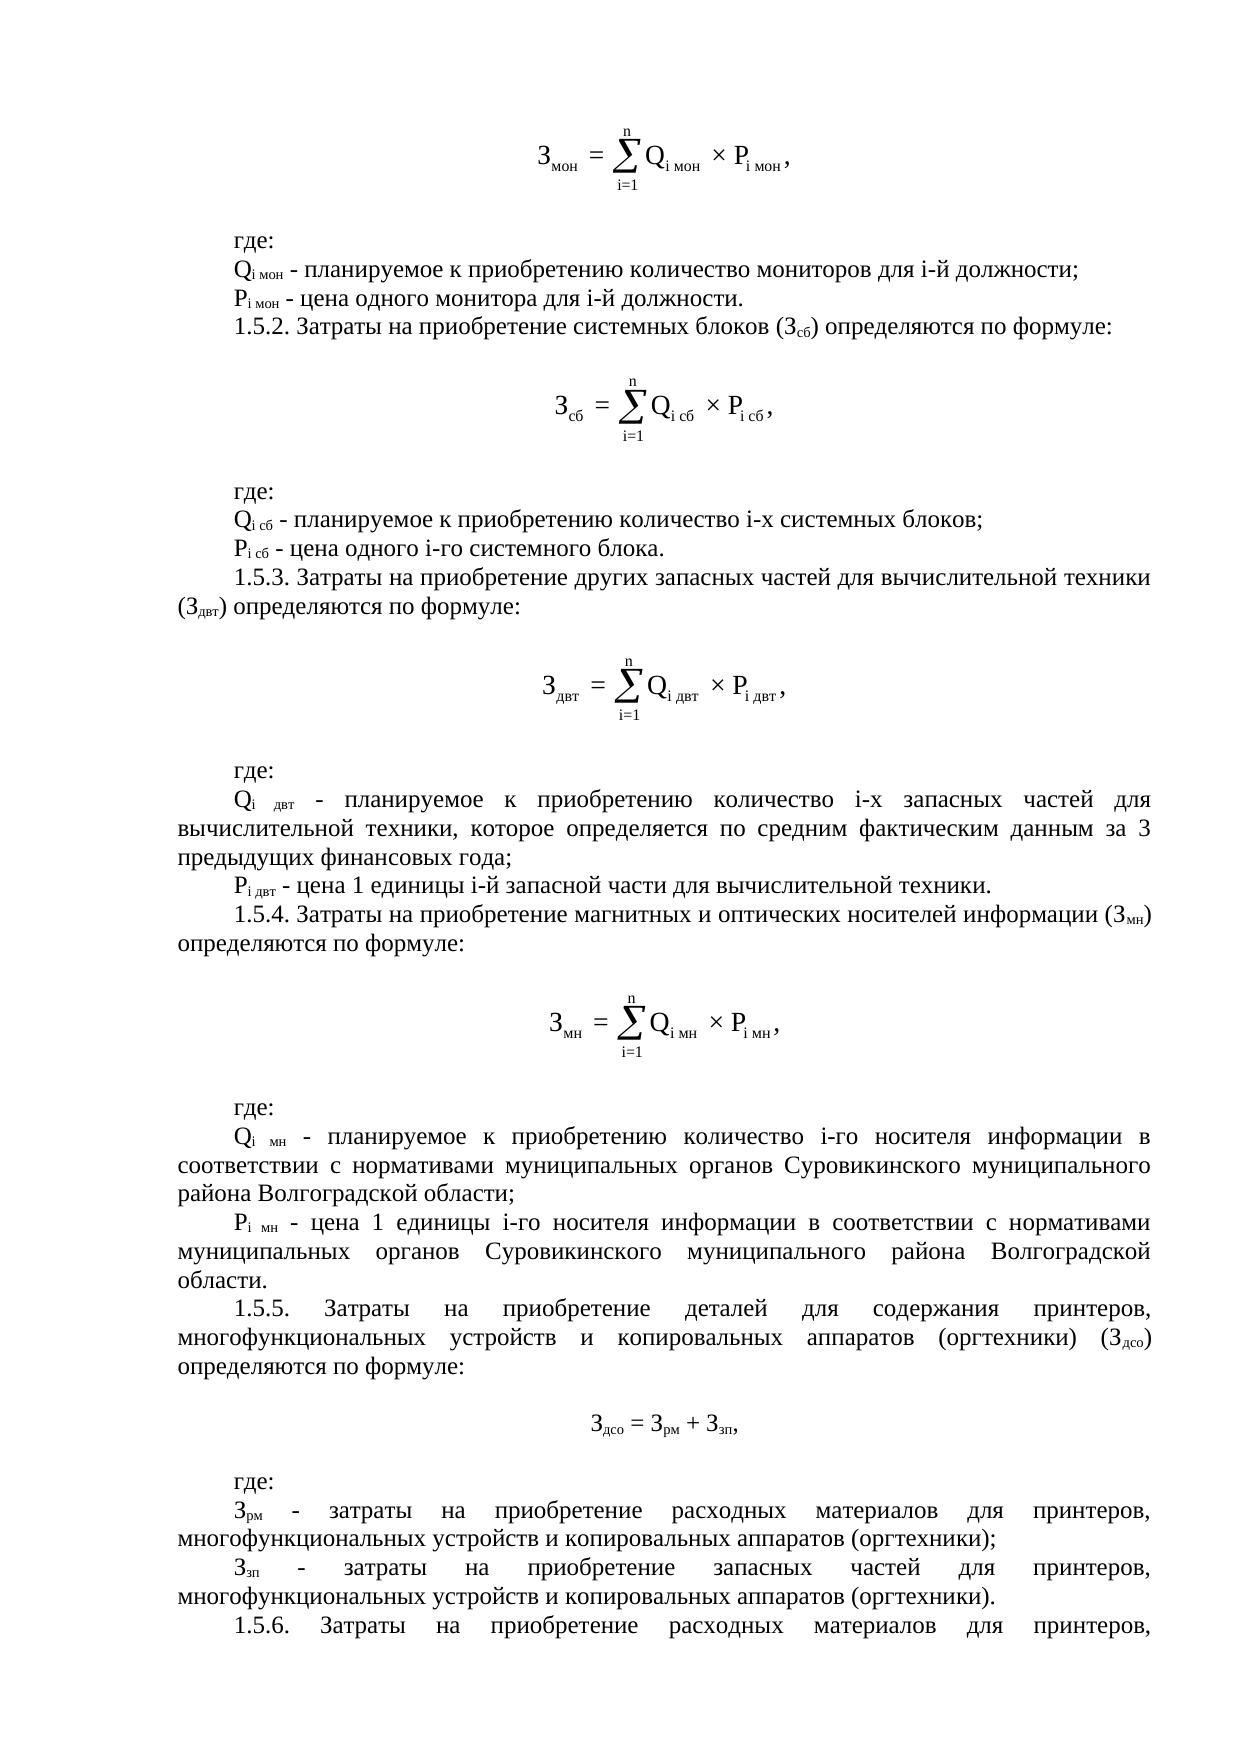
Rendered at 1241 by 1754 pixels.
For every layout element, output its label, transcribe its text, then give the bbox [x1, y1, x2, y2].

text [177, 1610, 1152, 1638]
text Pi двт - цена 1 единицы i-й запасной части для вычислительной техники. [177, 870, 1152, 899]
text где: [177, 755, 1152, 784]
text Pi сб - цена одного i-го системного блока. [177, 533, 1152, 562]
text 1.5.5. Затраты на приобретение деталей для содержания принтеров, многофункциональных устройств и копировальных аппаратов (оргтехники) (Здсо) определяются по формуле: [177, 1293, 1152, 1380]
text где: [177, 1466, 1152, 1495]
text где: [177, 225, 1152, 254]
text Здсо = Зрм + Ззп, [177, 1408, 1152, 1437]
text 1.5.4. Затраты на приобретение магнитных и оптических носителей информации (Змн) определяются по формуле: [177, 899, 1152, 957]
text где: [177, 476, 1152, 504]
text Qi двт - планируемое к приобретению количество i-х запасных частей для вычислительной техники, которое определяется по средним фактическим данным за 3 предыдущих финансовых года; [177, 784, 1152, 870]
text 1.5.3. Затраты на приобретение других запасных частей для вычислительной техники (Здвт) определяются по формуле: [177, 562, 1152, 619]
text Qi мон - планируемое к приобретению количество мониторов для i-й должности; [177, 254, 1152, 283]
text Qi мн - планируемое к приобретению количество i-го носителя информации в соответствии с нормативами муниципальных органов Суровикинского муниципального района Волгоградской области; [177, 1121, 1152, 1207]
text Зрм - затраты на приобретение расходных материалов для принтеров, многофункциональных устройств и копировальных аппаратов (оргтехники); [177, 1495, 1152, 1552]
text Pi мон - цена одного монитора для i-й должности. [177, 283, 1152, 311]
text Pi мн - цена 1 единицы i-го носителя информации в соответствии с нормативами муниципальных органов Суровикинского муниципального района Волгоградской области. [177, 1207, 1152, 1293]
text 1.5.2. Затраты на приобретение системных блоков (Зсб) определяются по формуле: [177, 311, 1152, 340]
text Qi сб - планируемое к приобретению количество i-х системных блоков; [177, 504, 1152, 533]
text Ззп - затраты на приобретение запасных частей для принтеров, многофункциональных устройств и копировальных аппаратов (оргтехники). [177, 1552, 1152, 1610]
text где: [177, 1092, 1152, 1121]
